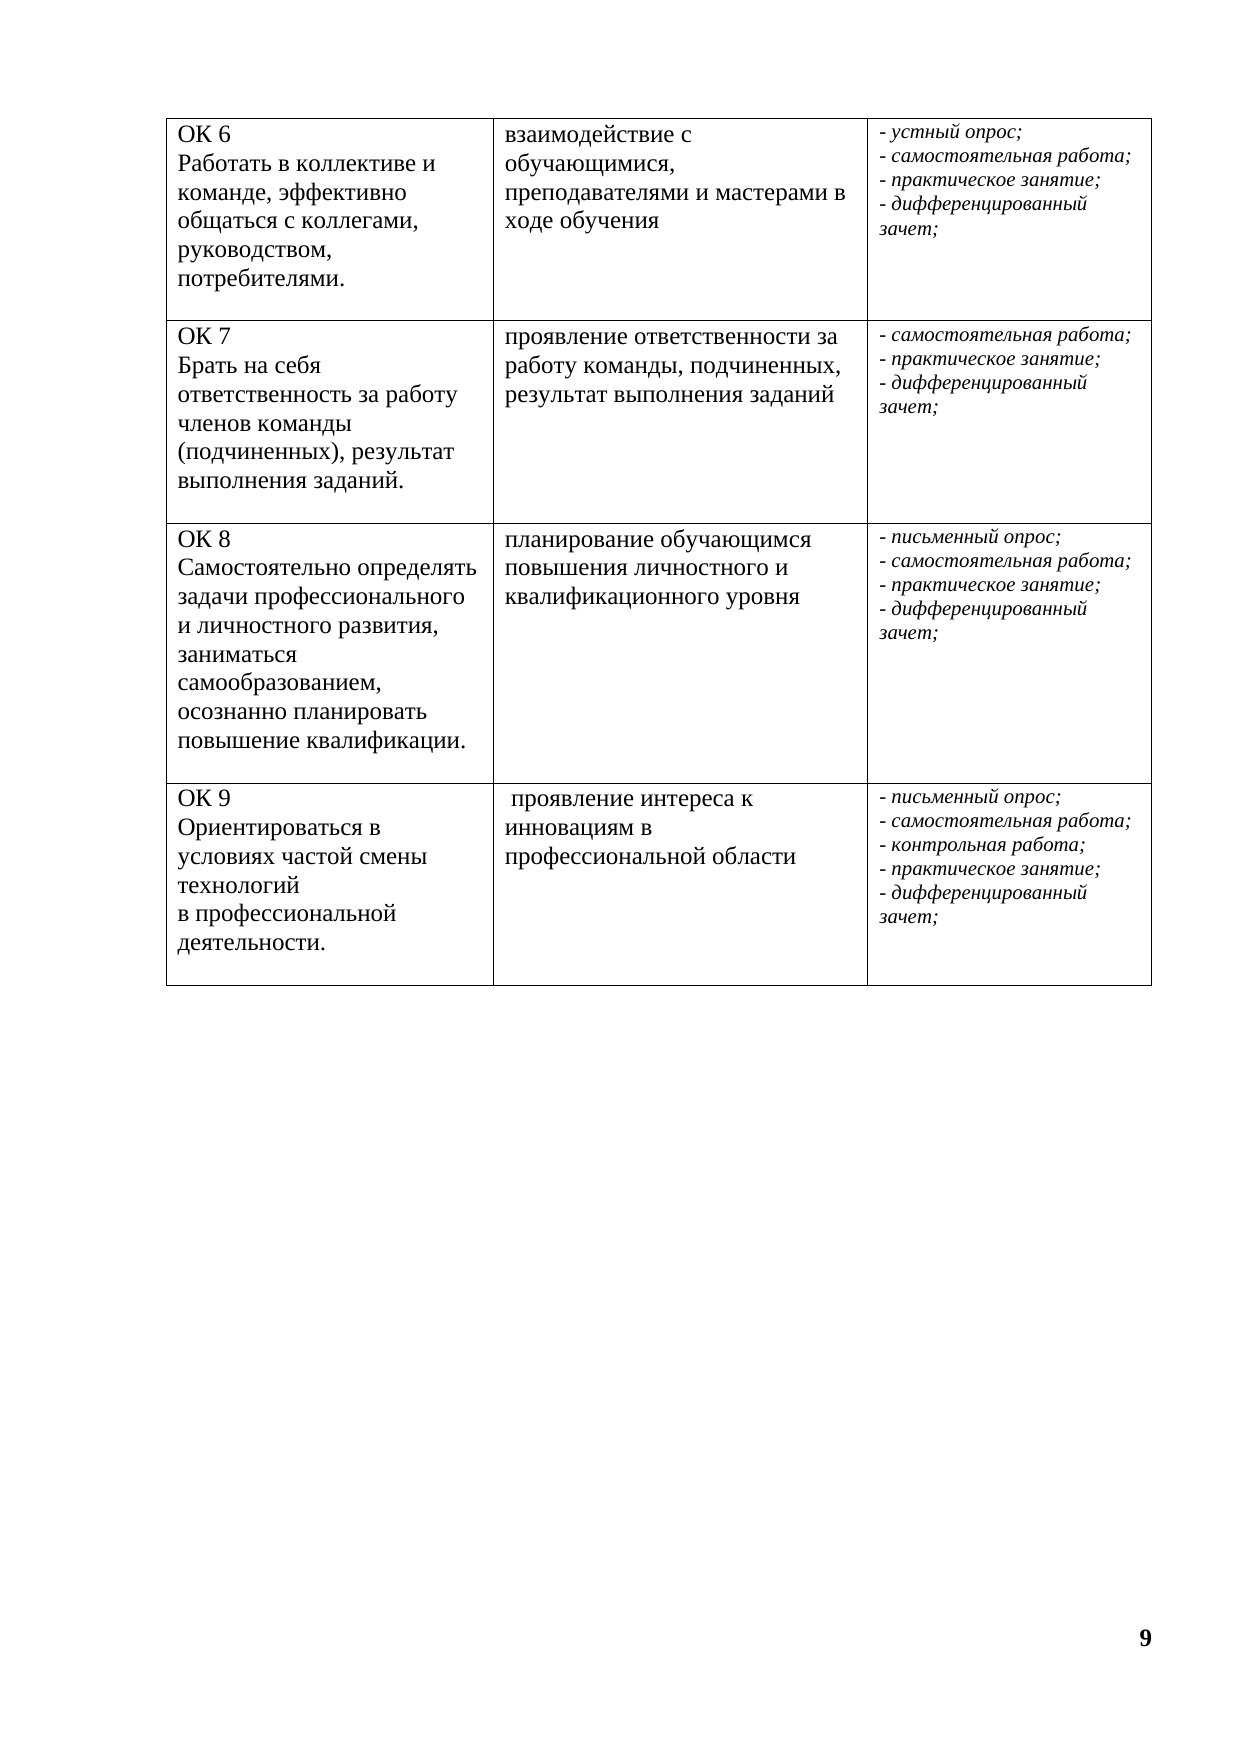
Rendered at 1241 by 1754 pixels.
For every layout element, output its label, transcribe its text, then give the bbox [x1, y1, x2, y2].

table_cell ОК 9 Ориентироваться в условиях частой смены технологий в профессиональной деятельности. [167, 784, 493, 985]
table_cell - самостоятельная работа; - практическое занятие; - дифференцированный зачет; [868, 321, 1151, 523]
table_cell - устный опрос; - самостоятельная работа; - практическое занятие; - дифференцированный зачет; [868, 119, 1151, 320]
table_cell - письменный опрос; - самостоятельная работа; - контрольная работа; - практическое занятие; - дифференцированный зачет; [868, 784, 1151, 985]
table_cell ОК 6 Работать в коллективе и команде, эффективно общаться с коллегами, руководством, потребителями. [167, 119, 493, 320]
table_cell ОК 7 Брать на себя ответственность за работу членов команды (подчиненных), результат выполнения заданий. [167, 321, 493, 523]
table_cell - письменный опрос; - самостоятельная работа; - практическое занятие; - дифференцированный зачет; [868, 524, 1151, 782]
table_cell проявление ответственности за работу команды, подчиненных, результат выполнения заданий [494, 321, 867, 523]
table_cell проявление интереса к инновациям в профессиональной области [494, 784, 867, 985]
table_cell ОК 8 Самостоятельно определять задачи профессионального и личностного развития, заниматься самообразованием, осознанно планировать повышение квалификации. [167, 524, 493, 782]
table_cell взаимодействие с обучающимися, преподавателями и мастерами в ходе обучения [494, 119, 867, 320]
table_cell планирование обучающимся повышения личностного и квалификационного уровня [494, 524, 867, 782]
